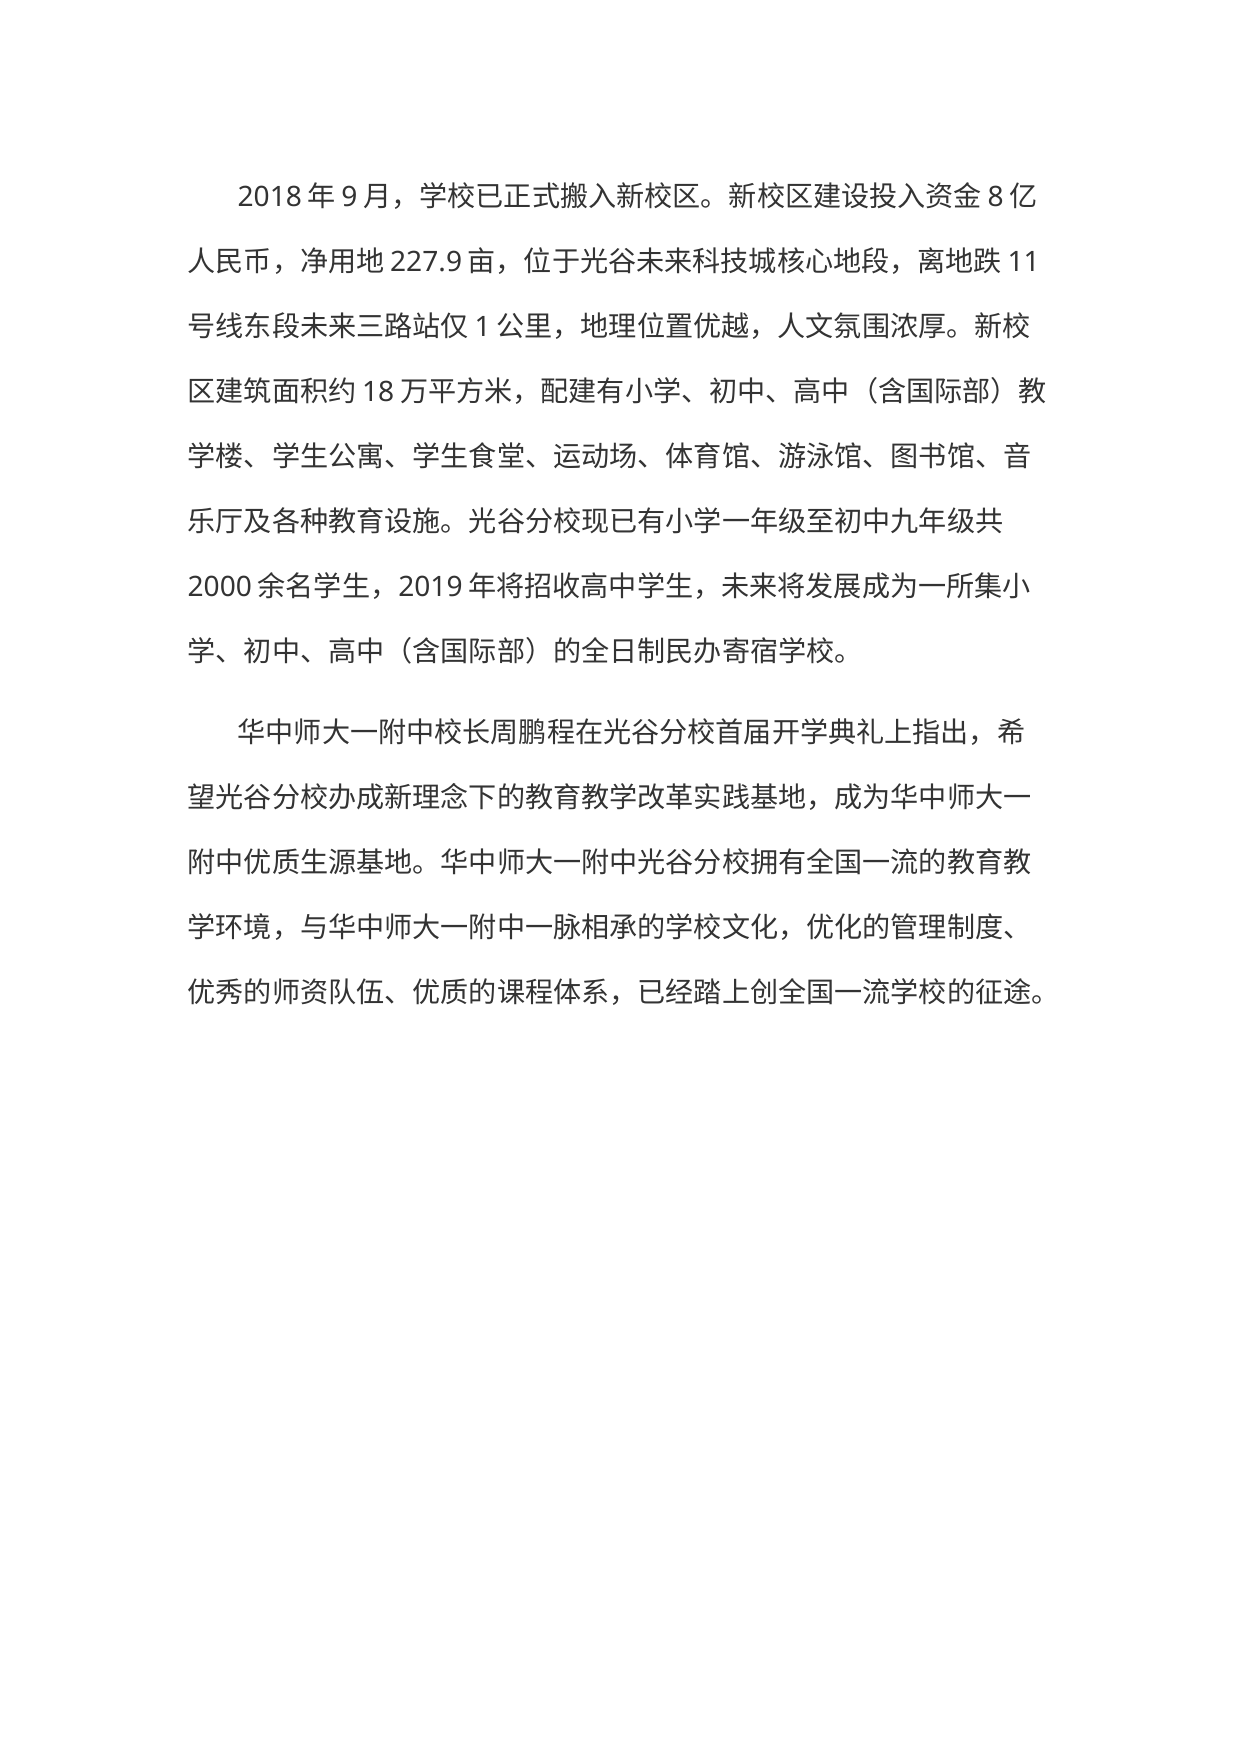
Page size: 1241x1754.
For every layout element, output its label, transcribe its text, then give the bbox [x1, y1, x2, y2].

text 华中师大一附中校长周鹏程在光谷分校首届开学典礼上指出，希望光谷分校办成新理念下的教育教学改革实践基地，成为华中师大一附中优质生源基地。华中师大一附中光谷分校拥有全国一流的教育教学环境，与华中师大一附中一脉相承的学校文化，优化的管理制度、优秀的师资队伍、优质的课程体系，已经踏上创全国一流学校的征途。 [187, 698, 1053, 1023]
text 2018年9月，学校已正式搬入新校区。新校区建设投入资金8亿人民币，净用地227.9亩，位于光谷未来科技城核心地段，离地跌11号线东段未来三路站仅1公里，地理位置优越，人文氛围浓厚。新校区建筑面积约18万平方米，配建有小学、初中、高中（含国际部）教学楼、学生公寓、学生食堂、运动场、体育馆、游泳馆、图书馆、音乐厅及各种教育设施。光谷分校现已有小学一年级至初中九年级共2000余名学生，2019年将招收高中学生，未来将发展成为一所集小学、初中、高中（含国际部）的全日制民办寄宿学校。 [187, 162, 1053, 682]
